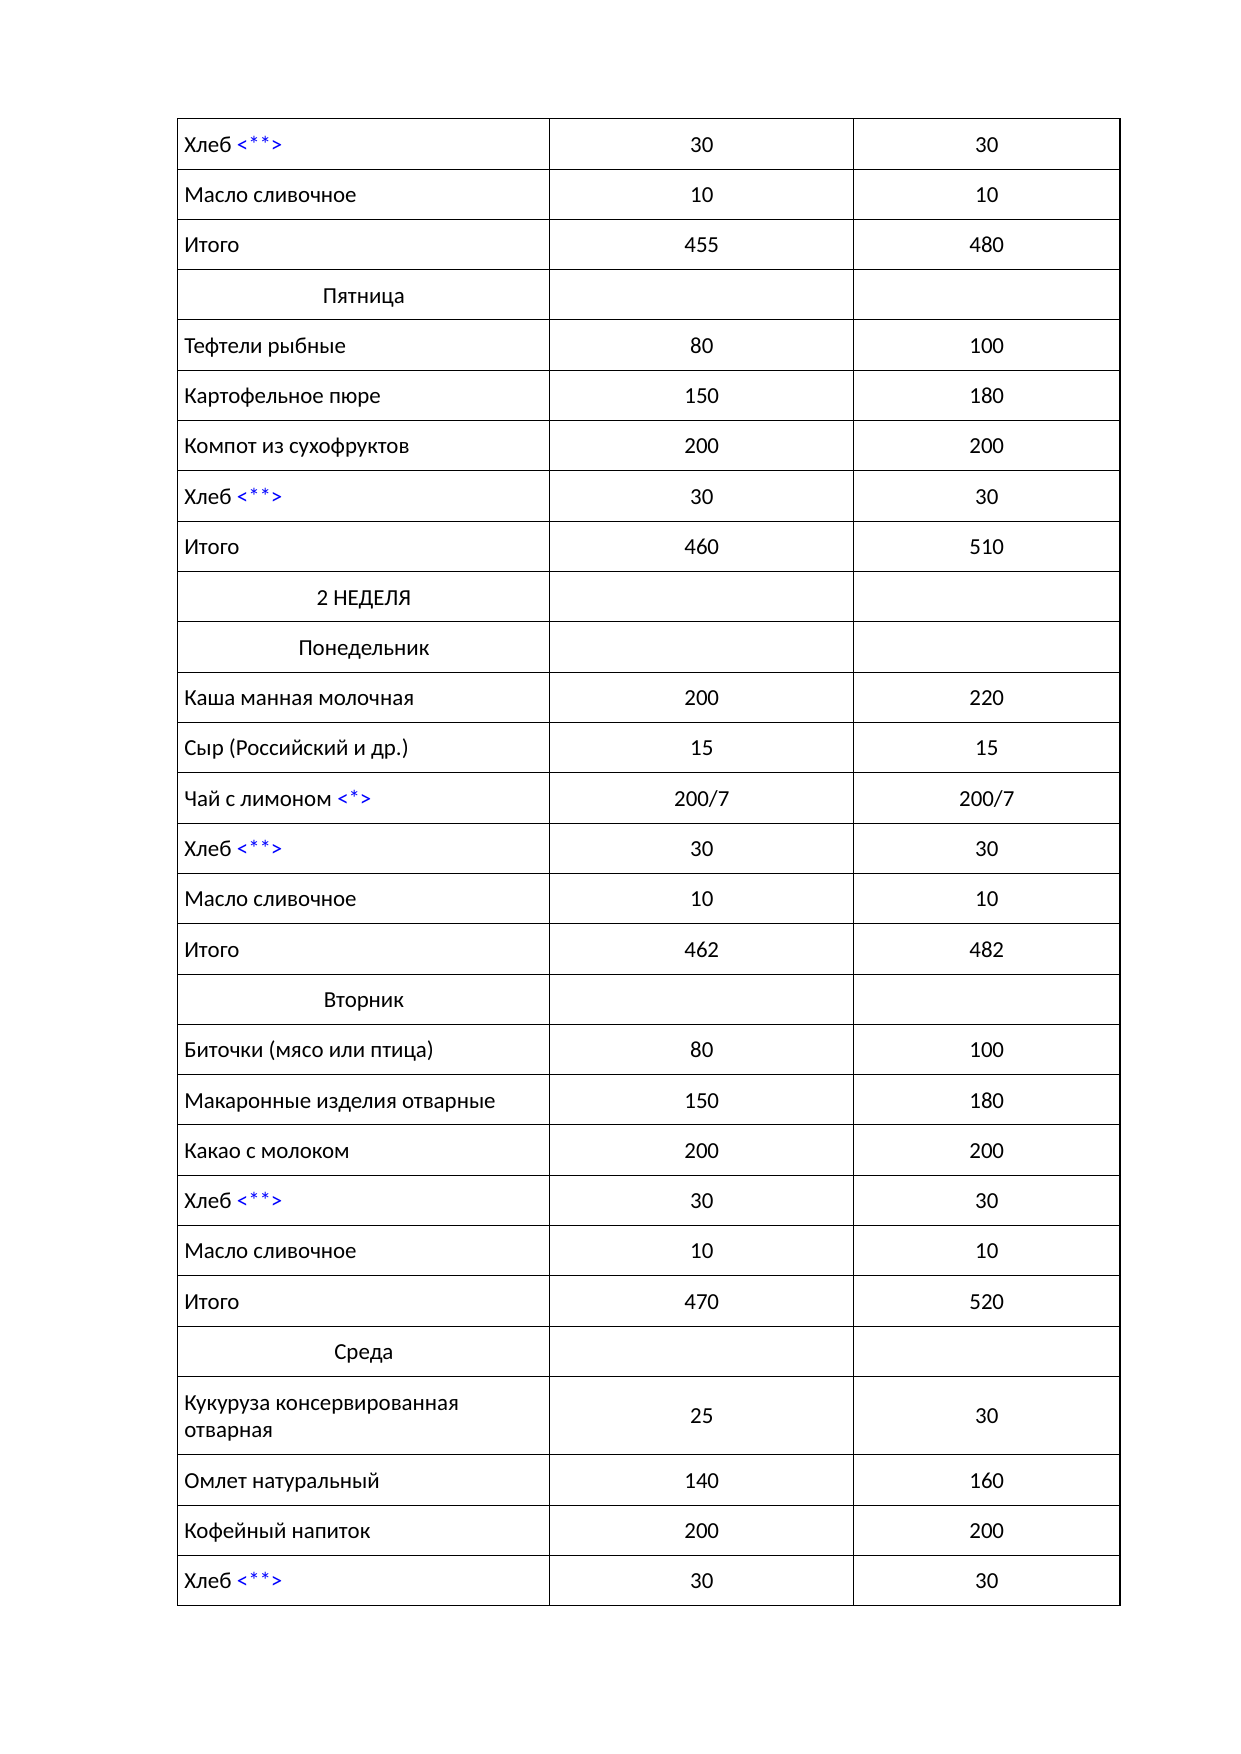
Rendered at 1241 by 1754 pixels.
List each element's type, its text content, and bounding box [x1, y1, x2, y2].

table_cell 80 [550, 320, 853, 370]
table_cell 80 [550, 1025, 853, 1074]
table_cell Какао с молоком [178, 1125, 549, 1175]
table_cell Тефтели рыбные [178, 320, 549, 370]
table_cell 30 [550, 824, 853, 873]
table_cell 460 [550, 522, 853, 571]
table_cell [854, 975, 1119, 1024]
table_cell Среда [178, 1327, 549, 1376]
table_cell Кофейный напиток [178, 1506, 549, 1555]
table_cell Хлеб <**> [178, 119, 549, 168]
table_cell Хлеб <**> [178, 824, 549, 873]
table_cell 30 [854, 1377, 1119, 1454]
table_cell 15 [550, 723, 853, 772]
table_cell 30 [550, 1176, 853, 1225]
table_cell [854, 270, 1119, 319]
table_cell 150 [550, 371, 853, 420]
table_cell 482 [854, 924, 1119, 973]
table_cell Хлеб <**> [178, 471, 549, 521]
table_cell [854, 572, 1119, 621]
table_cell 25 [550, 1377, 853, 1454]
table_cell 2 НЕДЕЛЯ [178, 572, 549, 621]
table_cell 200 [854, 421, 1119, 470]
table_cell 520 [854, 1276, 1119, 1326]
table_cell 10 [550, 874, 853, 923]
table_cell 200 [550, 673, 853, 722]
table_cell [550, 270, 853, 319]
table_cell 200/7 [550, 773, 853, 822]
table_cell 455 [550, 220, 853, 269]
table_cell Вторник [178, 975, 549, 1024]
table_cell 470 [550, 1276, 853, 1326]
table_cell Масло сливочное [178, 170, 549, 219]
table_cell [550, 1327, 853, 1376]
table_cell Масло сливочное [178, 874, 549, 923]
table_cell [550, 622, 853, 672]
table_cell 200 [550, 1506, 853, 1555]
table_cell Итого [178, 522, 549, 571]
table_cell 462 [550, 924, 853, 973]
table_cell Каша манная молочная [178, 673, 549, 722]
table_cell Картофельное пюре [178, 371, 549, 420]
table_cell 100 [854, 1025, 1119, 1074]
table_cell 140 [550, 1455, 853, 1504]
table_cell Пятница [178, 270, 549, 319]
table_cell 10 [550, 1226, 853, 1275]
table_cell 100 [854, 320, 1119, 370]
table_cell 30 [550, 119, 853, 168]
table_cell 10 [854, 874, 1119, 923]
table_cell 10 [550, 170, 853, 219]
table_cell 30 [854, 471, 1119, 521]
table_cell Итого [178, 924, 549, 973]
table_cell 30 [854, 119, 1119, 168]
table_cell 160 [854, 1455, 1119, 1504]
table_cell 220 [854, 673, 1119, 722]
table_cell 200 [854, 1506, 1119, 1555]
table_cell 10 [854, 1226, 1119, 1275]
table_cell Итого [178, 220, 549, 269]
table_cell Омлет натуральный [178, 1455, 549, 1504]
table_cell 200 [550, 1125, 853, 1175]
table_cell Итого [178, 1276, 549, 1326]
table_cell 10 [854, 170, 1119, 219]
table_cell 200 [854, 1125, 1119, 1175]
table_cell [550, 975, 853, 1024]
table_cell Кукуруза консервированная отварная [178, 1377, 549, 1454]
table_cell 510 [854, 522, 1119, 571]
table_cell Понедельник [178, 622, 549, 672]
table_cell Сыр (Российский и др.) [178, 723, 549, 772]
table_cell 15 [854, 723, 1119, 772]
table_cell 30 [550, 1556, 853, 1605]
table_cell 150 [550, 1075, 853, 1124]
table_cell 180 [854, 1075, 1119, 1124]
table_cell 30 [854, 824, 1119, 873]
table_cell 30 [854, 1176, 1119, 1225]
table_cell [550, 572, 853, 621]
table_cell [854, 622, 1119, 672]
table_cell 480 [854, 220, 1119, 269]
table_cell 30 [550, 471, 853, 521]
table_cell 200/7 [854, 773, 1119, 822]
table_cell 30 [854, 1556, 1119, 1605]
table_cell 200 [550, 421, 853, 470]
table_cell Чай с лимоном <*> [178, 773, 549, 822]
table_cell Хлеб <**> [178, 1176, 549, 1225]
table_cell Масло сливочное [178, 1226, 549, 1275]
table_cell Макаронные изделия отварные [178, 1075, 549, 1124]
table_cell Хлеб <**> [178, 1556, 549, 1605]
table_cell Компот из сухофруктов [178, 421, 549, 470]
table_cell [854, 1327, 1119, 1376]
table_cell Биточки (мясо или птица) [178, 1025, 549, 1074]
table_cell 180 [854, 371, 1119, 420]
